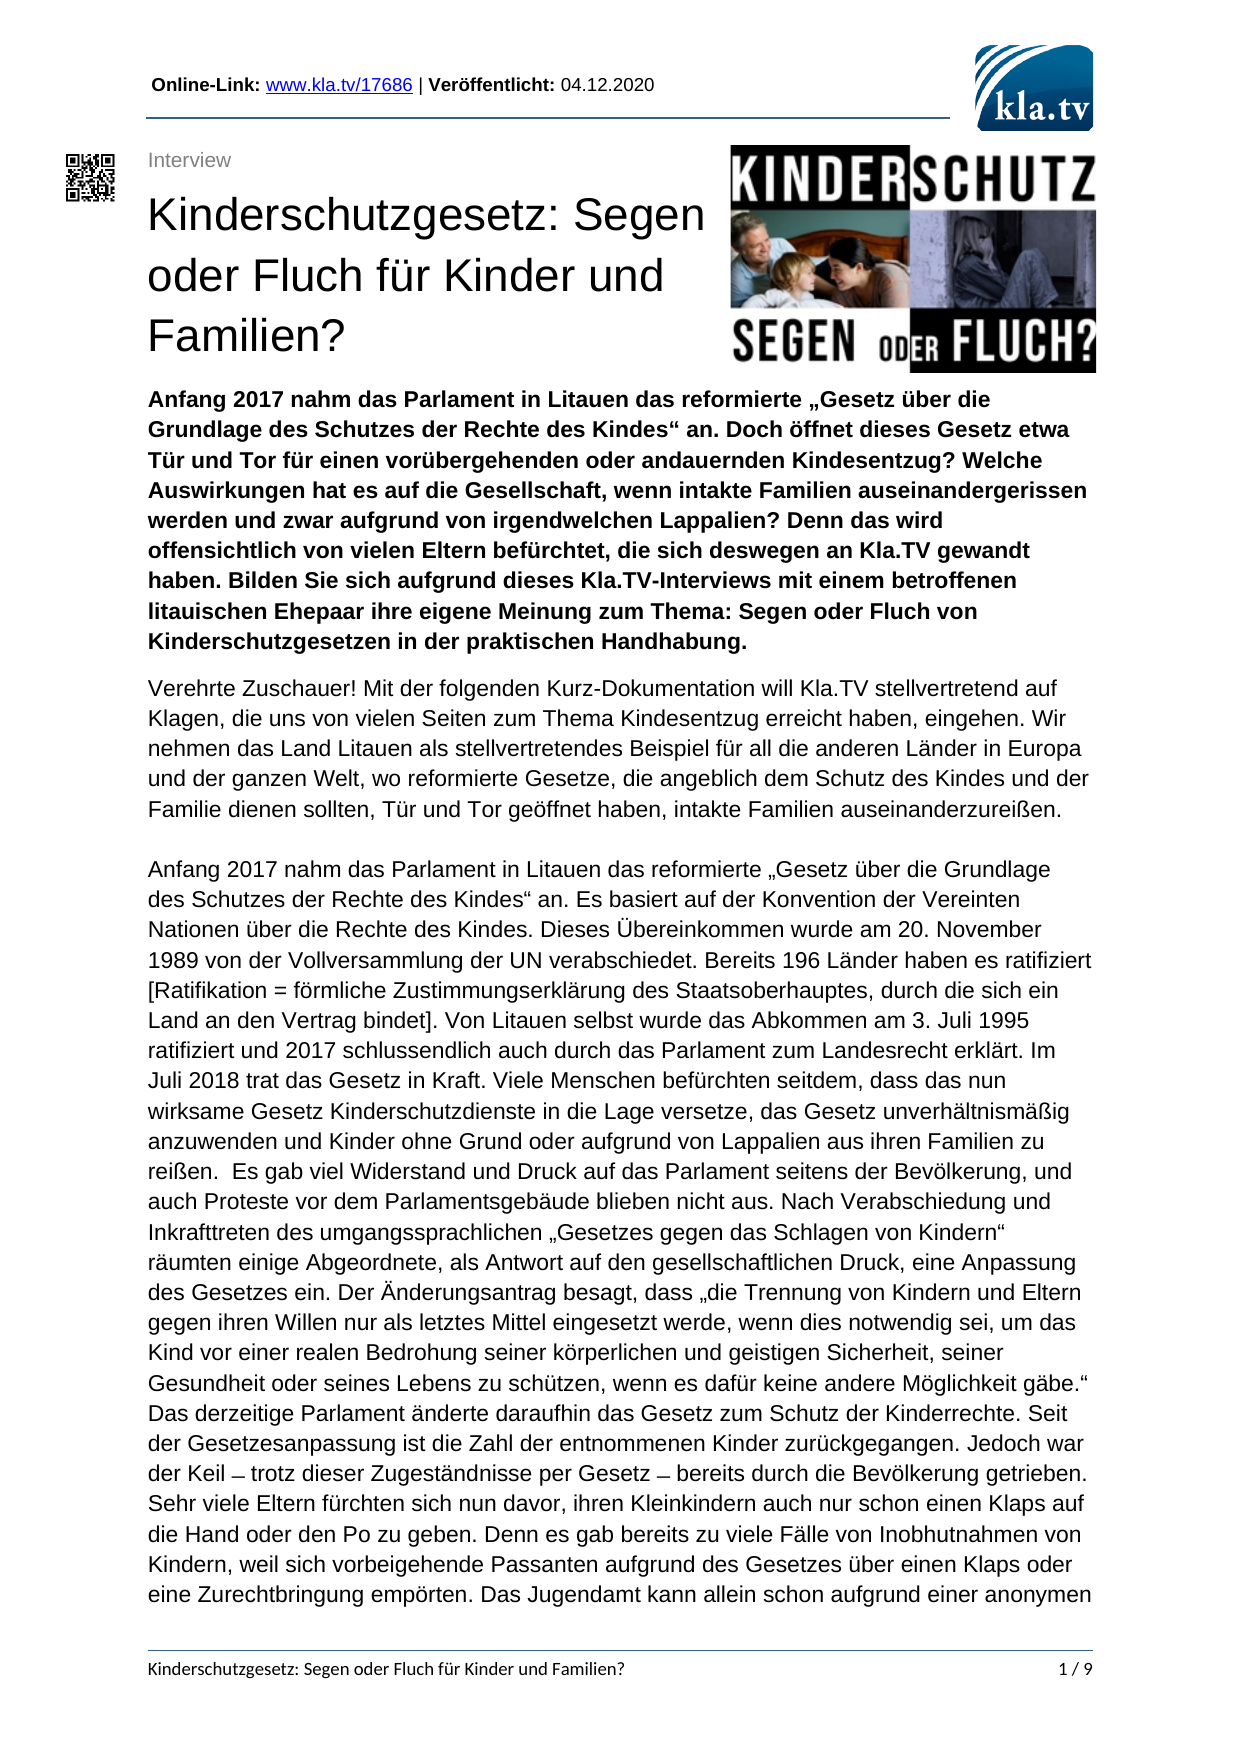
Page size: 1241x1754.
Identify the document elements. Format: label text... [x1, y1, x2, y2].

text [148, 675, 1093, 1607]
text Kinderschutzgesetz: Segen oder Fluch für Kinder und Familien? [148, 188, 1093, 362]
text Anfang 2017 nahm das Parlament in Litauen das reformierte „Gesetz über die Grundlage des Schutzes der Rechte des Kindes“ an. Doch öffnet dieses Gesetz etwa Tür und Tor für einen vorübergehenden oder andauernden Kindesentzug? Welche Auswirkungen hat es auf die Gesellschaft, wenn intakte Familien auseinandergerissen werden und zwar aufgrund von irgendwelchen Lappalien? Denn das wird offensichtlich von vielen Eltern befürchtet, die sich deswegen an Kla.TV gewandt haben. Bilden Sie sich aufgrund dieses Kla.TV-Interviews mit einem betroffenen litauischen Ehepaar ihre eigene Meinung zum Thema: Segen oder Fluch von Kinderschutzgesetzen in der praktischen Handhabung. [148, 386, 1093, 654]
text Interview [148, 148, 1093, 172]
